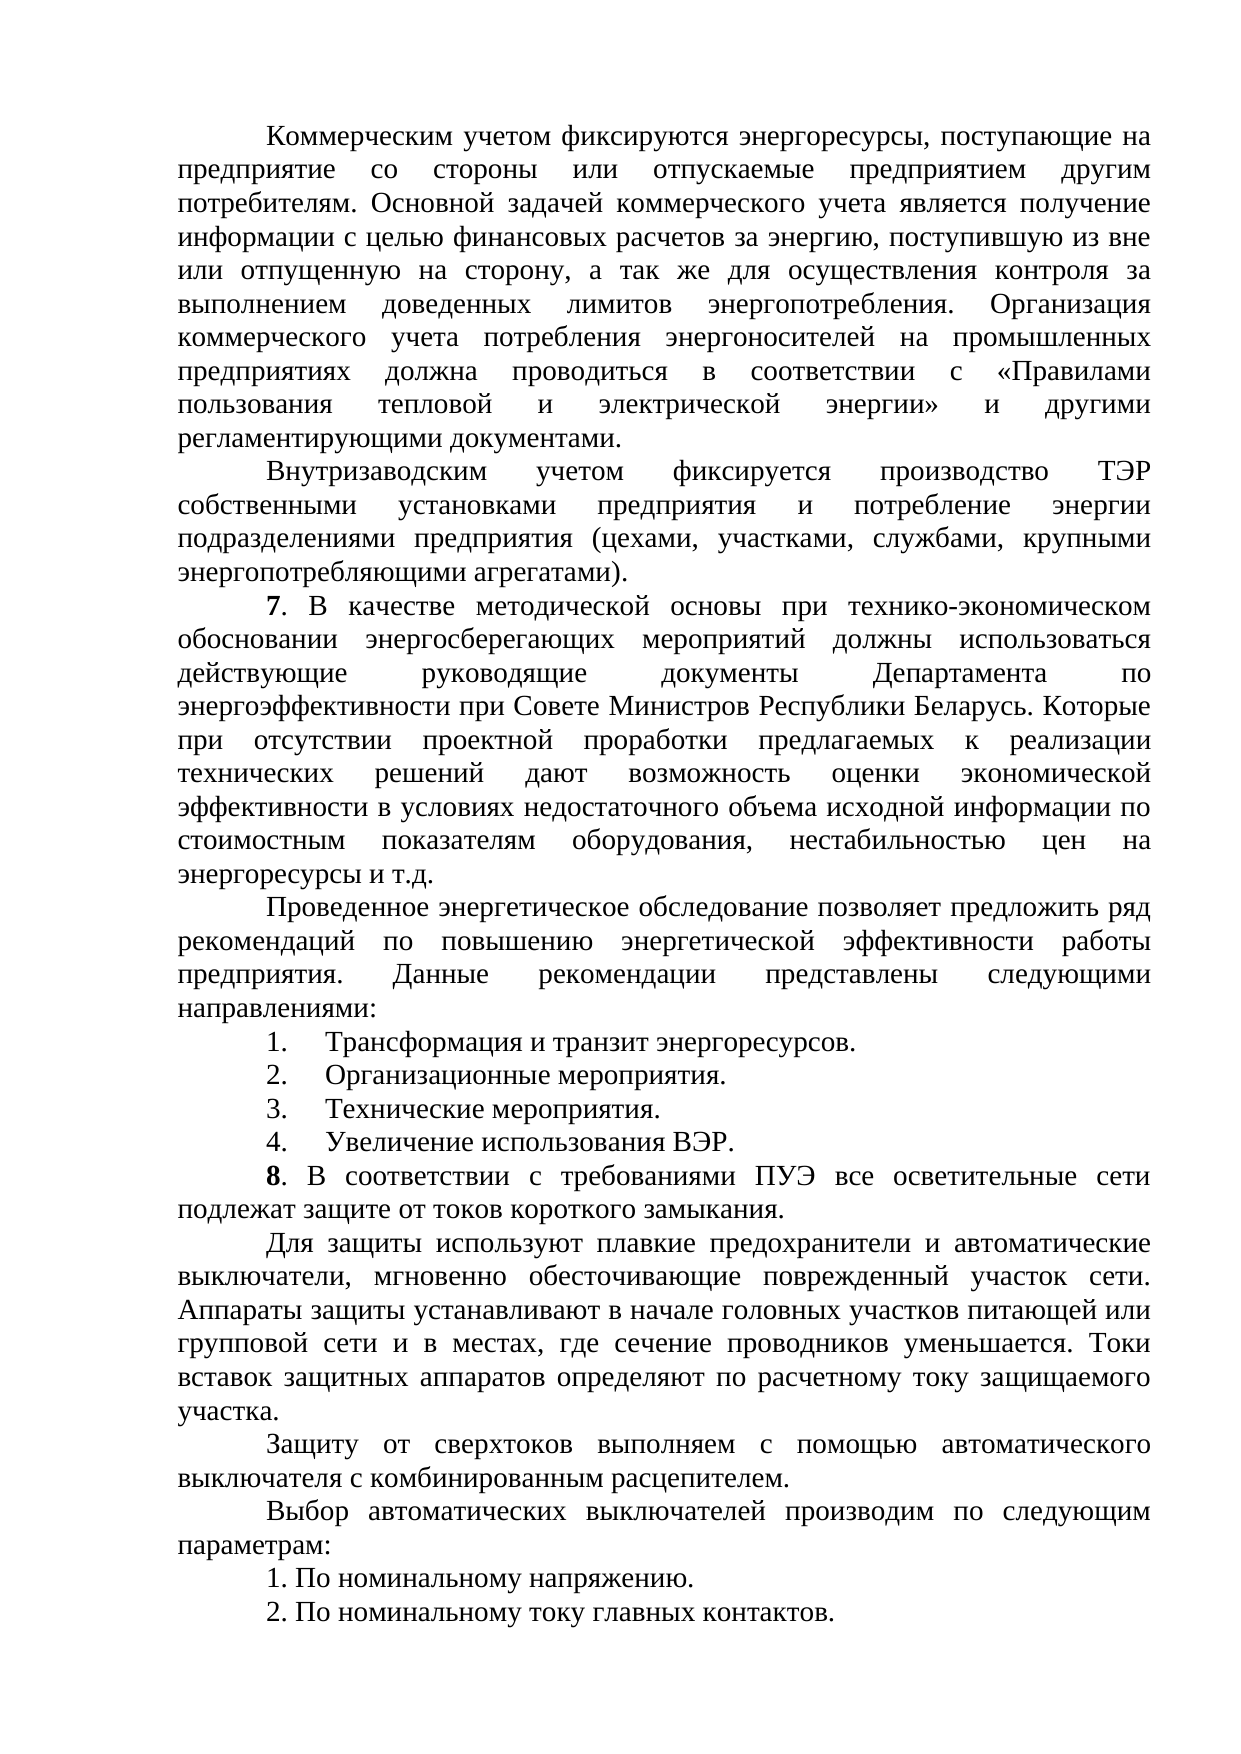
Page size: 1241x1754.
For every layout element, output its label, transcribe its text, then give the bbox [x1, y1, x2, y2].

list Технические мероприятия. [177, 1091, 1152, 1124]
text Коммерческим учетом фиксируются энергоресурсы, поступающие на предприятие со стороны или отпускаемые предприятием другим потребителям. Основной задачей коммерческого учета является получение информации с целью финансовых расчетов за энергию, поступившую из вне или отпущенную на сторону, а так же для осуществления контроля за выполнением доведенных лимитов энергопотребления. Организация коммерческого учета потребления энергоносителей на промышленных предприятиях должна проводиться в соответствии с «Правилами пользования тепловой и электрической энергии» и другими регламентирующими документами. [177, 118, 1152, 453]
text 2. По номинальному току главных контактов. [177, 1594, 1152, 1627]
list Трансформация и транзит энергоресурсов. [177, 1024, 1152, 1057]
list Организационные мероприятия. [177, 1057, 1152, 1091]
text Внутризаводским учетом фиксируется производство ТЭР собственными установками предприятия и потребление энергии подразделениями предприятия (цехами, участками, службами, крупными энергопотребляющими агрегатами). [177, 453, 1152, 588]
text 8. В соответствии с требованиями ПУЭ все осветительные сети подлежат защите от токов короткого замыкания. [177, 1158, 1152, 1225]
text Проведенное энергетическое обследование позволяет предложить ряд рекомендаций по повышению энергетической эффективности работы предприятия. Данные рекомендации представлены следующими направлениями: [177, 889, 1152, 1024]
text Защиту от сверхтоков выполняем с помощью автоматического выключателя с комбинированным расцепителем. [177, 1426, 1152, 1493]
text Для защиты используют плавкие предохранители и автоматические выключатели, мгновенно обесточивающие поврежденный участок сети. Аппараты защиты устанавливают в начале головных участков питающей или групповой сети и в местах, где сечение проводников уменьшается. Токи вставок защитных аппаратов определяют по расчетному току защищаемого участка. [177, 1225, 1152, 1426]
text 7. В качестве методической основы при технико-экономическом обосновании энергосберегающих мероприятий должны использоваться действующие руководящие документы Департамента по энергоэффективности при Совете Министров Республики Беларусь. Которые при отсутствии проектной проработки предлагаемых к реализации технических решений дают возможность оценки экономической эффективности в условиях недостаточного объема исходной информации по стоимостным показателям оборудования, нестабильностью цен на энергоресурсы и т.д. [177, 588, 1152, 889]
text 1. По номинальному напряжению. [177, 1560, 1152, 1594]
list Увеличение использования ВЭР. [177, 1124, 1152, 1158]
text Выбор автоматических выключателей производим по следующим параметрам: [177, 1493, 1152, 1560]
